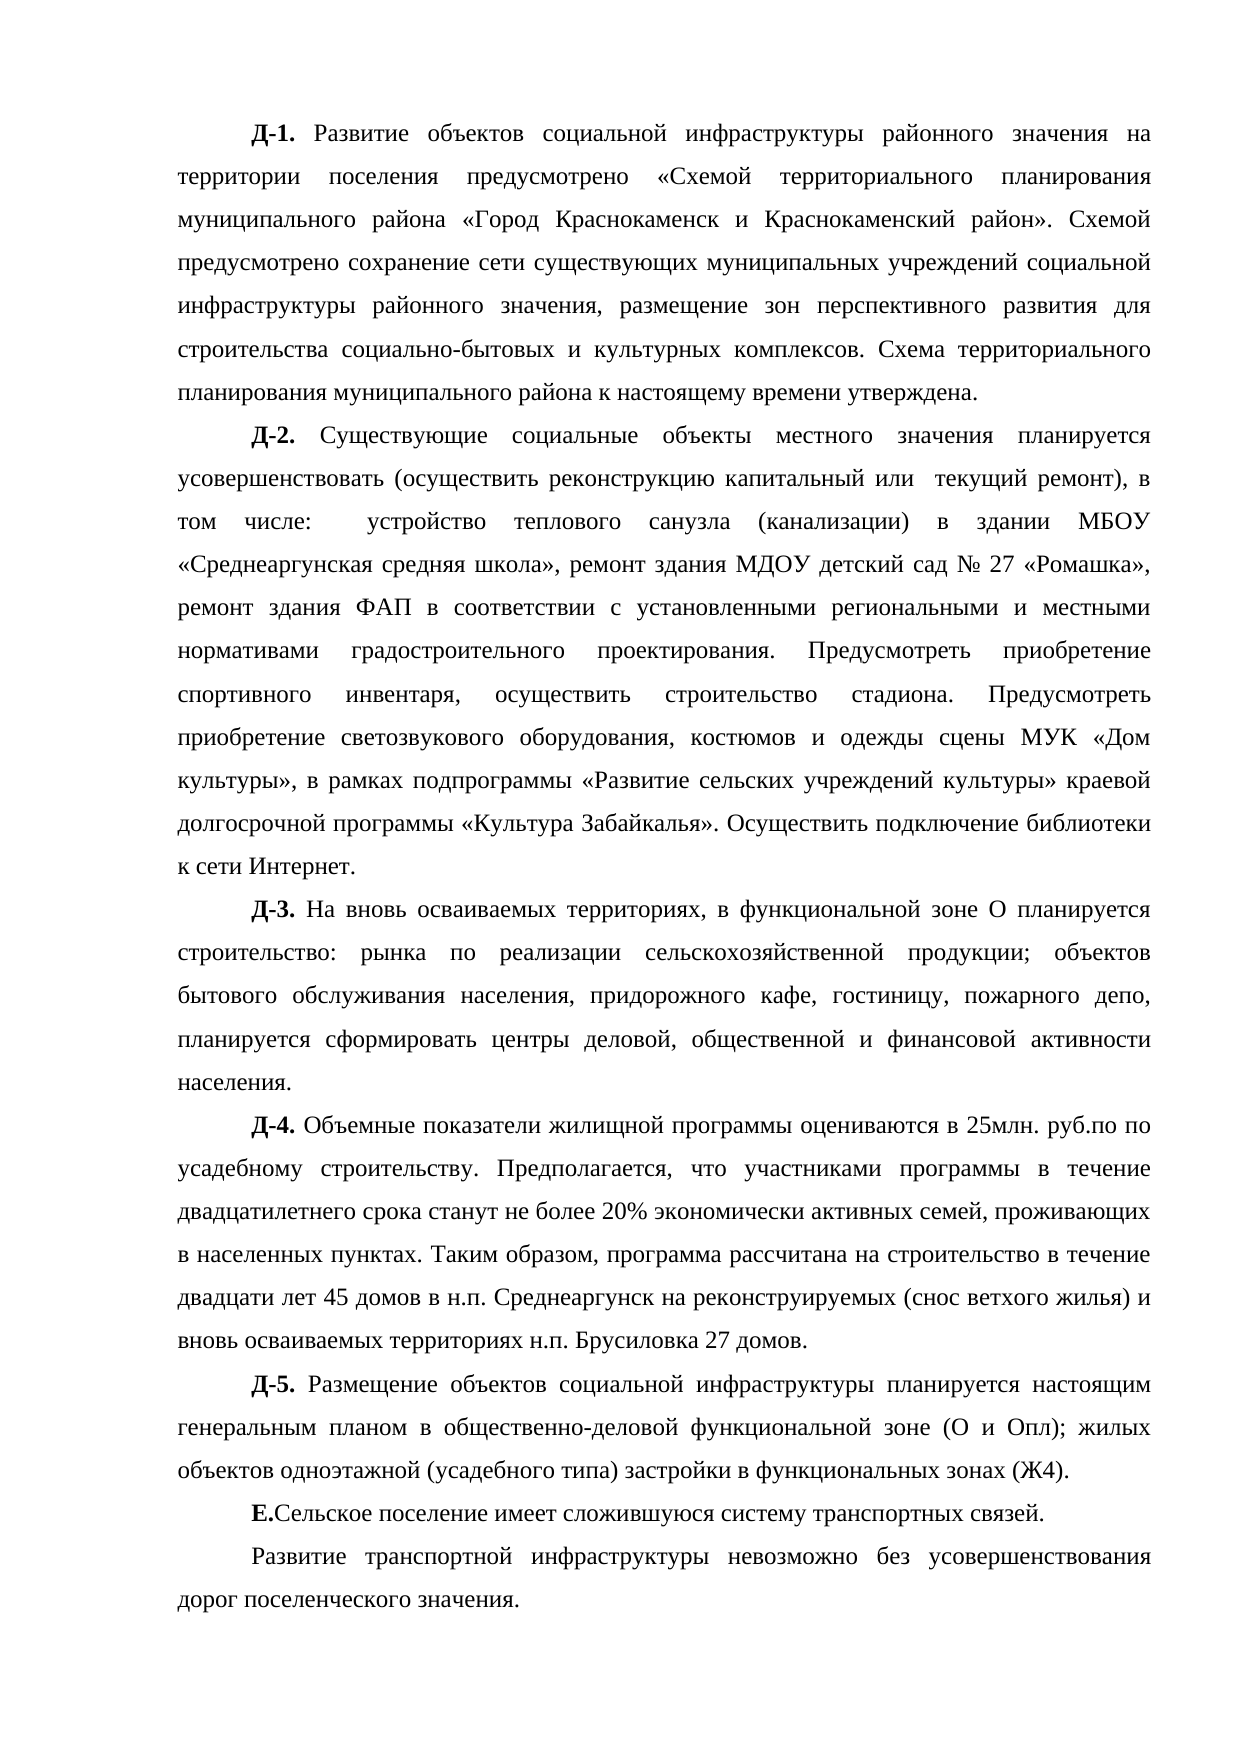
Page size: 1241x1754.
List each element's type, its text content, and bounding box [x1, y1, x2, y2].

text Д-3. На вновь осваиваемых территориях, в функциональной зоне О планируется строительство: рынка по реализации сельскохозяйственной продукции; объектов бытового обслуживания населения, придорожного кафе, гостиницу, пожарного депо, планируется сформировать центры деловой, общественной и финансовой активности населения. [177, 894, 1152, 1096]
text Д-5. Размещение объектов социальной инфраструктуры планируется настоящим генеральным планом в общественно-деловой функциональной зоне (О и Опл); жилых объектов одноэтажной (усадебного типа) застройки в функциональных зонах (Ж4). [177, 1369, 1152, 1484]
text Е.Сельское поселение имеет сложившуюся систему транспортных связей. [177, 1498, 1152, 1527]
text Д-4. Объемные показатели жилищной программы оцениваются в 25млн. руб.по по усадебному строительству. Предполагается, что участниками программы в течение двадцатилетнего срока станут не более 20% экономически активных семей, проживающих в населенных пунктах. Таким образом, программа рассчитана на строительство в течение двадцати лет 45 домов в н.п. Среднеаргунск на реконструируемых (снос ветхого жилья) и вновь осваиваемых территориях н.п. Брусиловка 27 домов. [177, 1110, 1152, 1354]
text Развитие транспортной инфраструктуры невозможно без усовершенствования дорог поселенческого значения. [177, 1541, 1152, 1613]
text Д-2. Существующие социальные объекты местного значения планируется усовершенствовать (осуществить реконструкцию капитальный или текущий ремонт), в том числе: устройство теплового санузла (канализации) в здании МБОУ «Среднеаргунская средняя школа», ремонт здания МДОУ детский сад № 27 «Ромашка», ремонт здания ФАП в соответствии с установленными региональными и местными нормативами градостроительного проектирования. Предусмотреть приобретение спортивного инвентаря, осуществить строительство стадиона. Предусмотреть приобретение светозвукового оборудования, костюмов и одежды сцены МУК «Дом культуры», в рамках подпрограммы «Развитие сельских учреждений культуры» краевой долгосрочной программы «Культура Забайкалья». Осуществить подключение библиотеки к сети Интернет. [177, 420, 1152, 880]
text Д-1. Развитие объектов социальной инфраструктуры районного значения на территории поселения предусмотрено «Схемой территориального планирования муниципального района «Город Краснокаменск и Краснокаменский район». Схемой предусмотрено сохранение сети существующих муниципальных учреждений социальной инфраструктуры районного значения, размещение зон перспективного развития для строительства социально-бытовых и культурных комплексов. Схема территориального планирования муниципального района к настоящему времени утверждена. [177, 118, 1152, 406]
